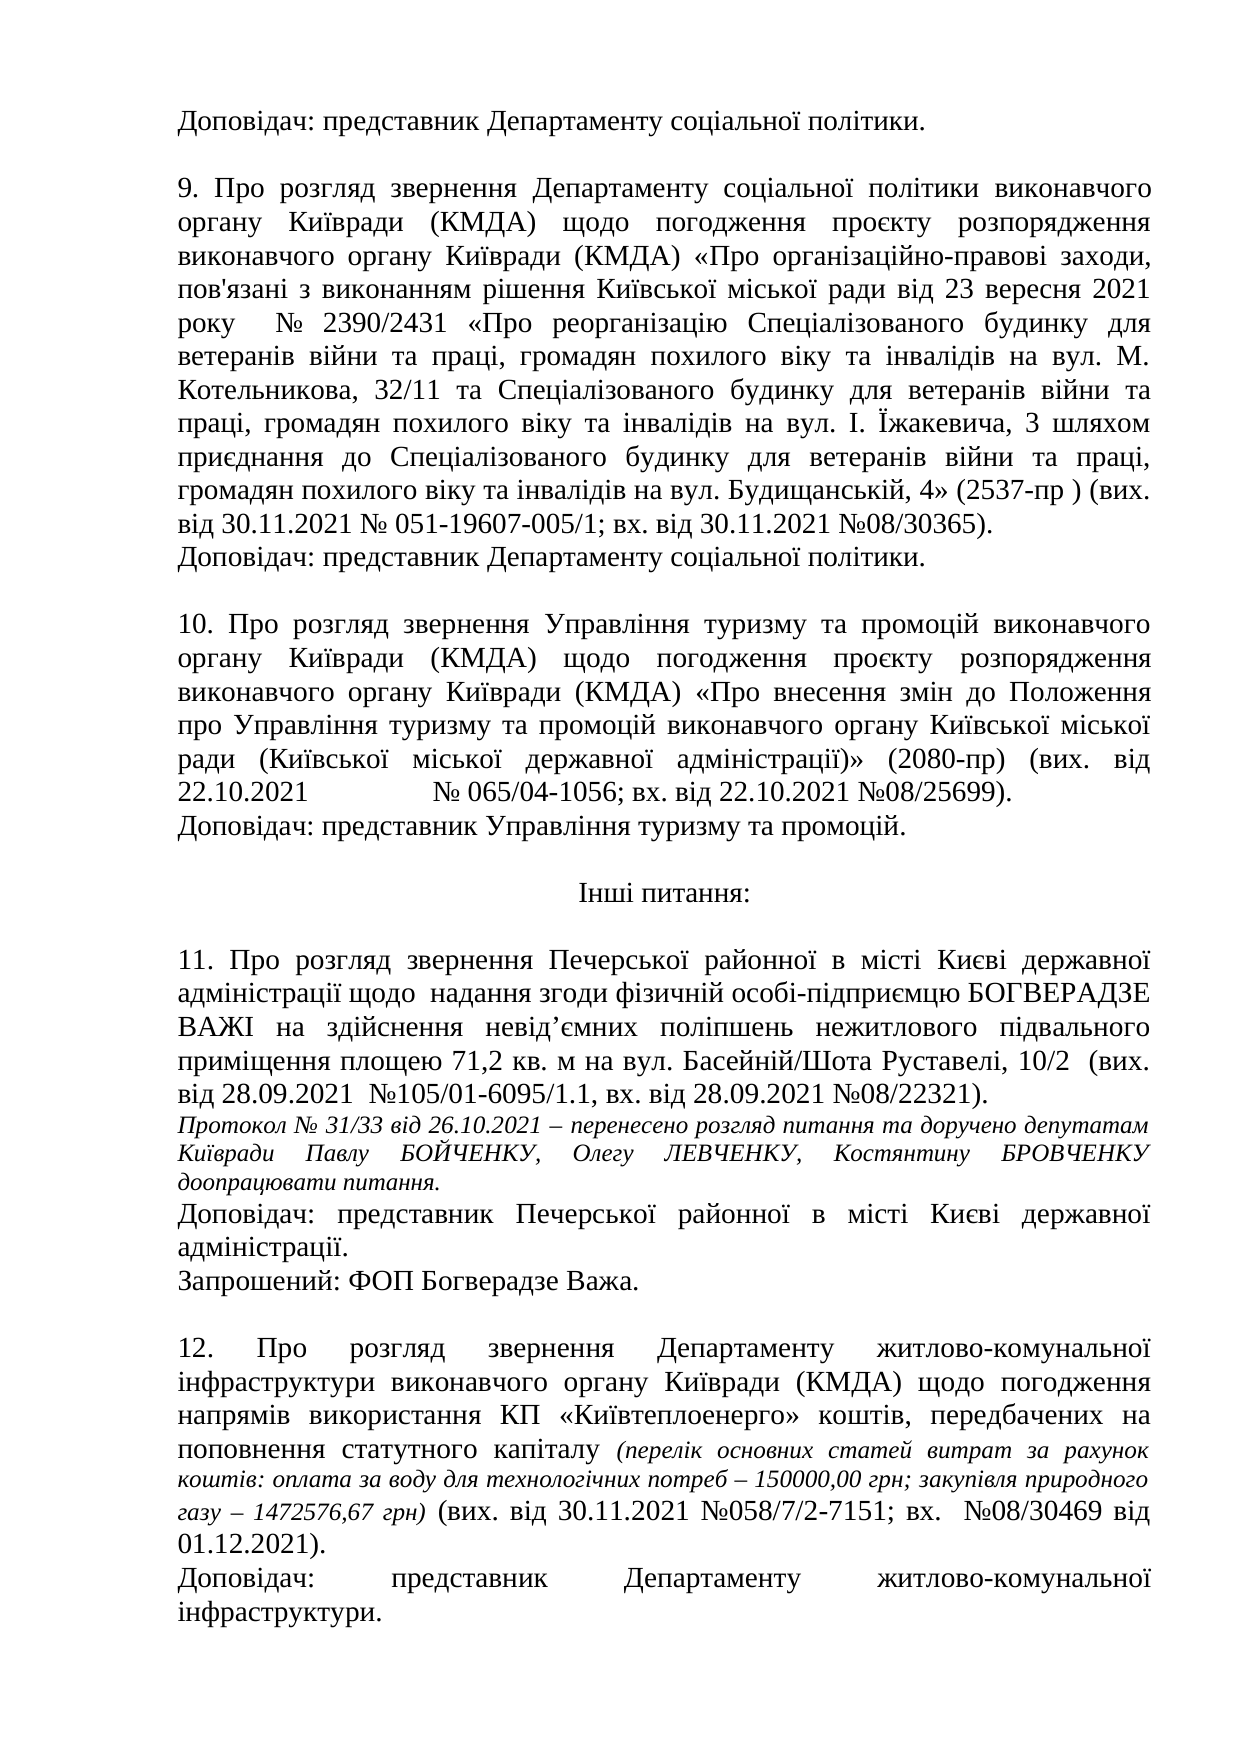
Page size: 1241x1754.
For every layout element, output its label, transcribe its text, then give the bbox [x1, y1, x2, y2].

text Доповідач: представник Печерської районної в місті Києві державної адміністрації. [177, 1196, 1152, 1263]
text Доповідач: представник Департаменту соціальної політики. [177, 103, 1152, 137]
text 12. Про розгляд звернення Департаменту житлово-комунальної інфраструктури виконавчого органу Київради (КМДА) щодо погодження напрямів використання КП «Київтеплоенерго» коштів, передбачених на поповнення статутного капіталу (перелік основних статей витрат за рахунок коштів: оплата за воду для технологічних потреб – 150000,00 грн; закупівля природного газу – 1472576,67 грн) (вих. від 30.11.2021 №058/7/2-7151; вх. №08/30469 від 01.12.2021). [177, 1330, 1152, 1560]
text Протокол № 31/33 від 26.10.2021 – перенесено розгляд питання та доручено депутатам Київради Павлу БОЙЧЕНКУ, Олегу ЛЕВЧЕНКУ, Костянтину БРОВЧЕНКУ доопрацювати питання. [177, 1110, 1152, 1196]
text Доповідач: представник Управління туризму та промоцій. [177, 808, 1152, 841]
text Доповідач: представник Департаменту житлово-комунальної інфраструктури. [177, 1560, 1152, 1627]
text Доповідач: представник Департаменту соціальної політики. [177, 539, 1152, 573]
text 11. Про розгляд звернення Печерської районної в місті Києві державної адміністрації щодо надання згоди фізичній особі-підприємцю БОГВЕРАДЗЕ ВАЖІ на здійснення невід’ємних поліпшень нежитлового підвального приміщення площею 71,2 кв. м на вул. Басейній/Шота Руставелі, 10/2 (вих. від 28.09.2021 №105/01-6095/1.1, вх. від 28.09.2021 №08/22321). [177, 942, 1152, 1110]
text Запрошений: ФОП Богверадзе Важа. [177, 1263, 1152, 1297]
text 9. Про розгляд звернення Департаменту соціальної політики виконавчого органу Київради (КМДА) щодо погодження проєкту розпорядження виконавчого органу Київради (КМДА) «Про організаційно-правові заходи, пов'язані з виконанням рішення Київської міської ради від 23 вересня 2021 року № 2390/2431 «Про реорганізацію Спеціалізованого будинку для ветеранів війни та праці, громадян похилого віку та інвалідів на вул. М. Котельникова, 32/11 та Спеціалізованого будинку для ветеранів війни та праці, громадян похилого віку та інвалідів на вул. І. Їжакевича, 3 шляхом приєднання до Спеціалізованого будинку для ветеранів війни та праці, громадян похилого віку та інвалідів на вул. Будищанській, 4» (2537-пр ) (вих. від 30.11.2021 № 051-19607-005/1; вх. від 30.11.2021 №08/30365). [177, 171, 1152, 539]
text 10. Про розгляд звернення Управління туризму та промоцій виконавчого органу Київради (КМДА) щодо погодження проєкту розпорядження виконавчого органу Київради (КМДА) «Про внесення змін до Положення про Управління туризму та промоцій виконавчого органу Київської міської ради (Київської міської державної адміністрації)» (2080-пр) (вих. від 22.10.2021 № 065/04-1056; вх. від 22.10.2021 №08/25699). [177, 607, 1152, 808]
text Інші питання: [177, 875, 1152, 908]
